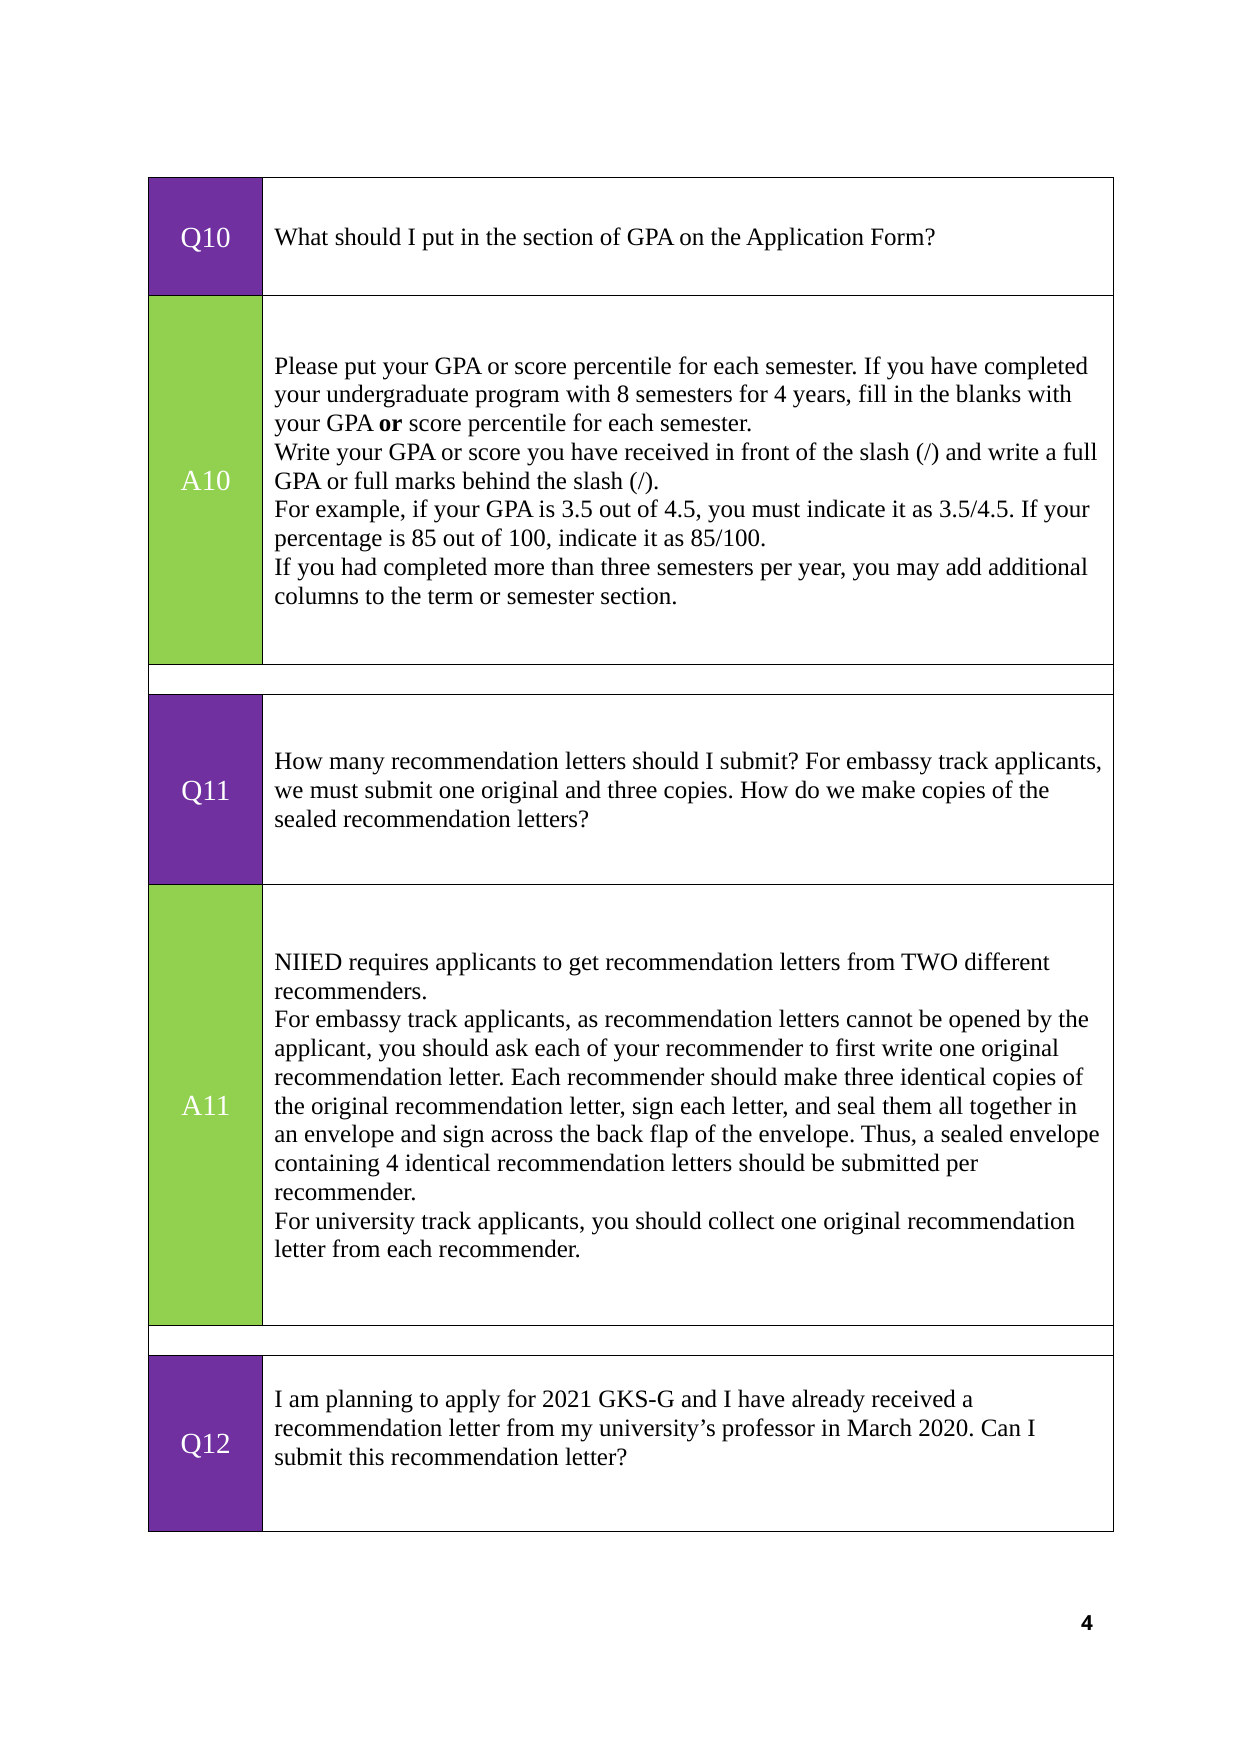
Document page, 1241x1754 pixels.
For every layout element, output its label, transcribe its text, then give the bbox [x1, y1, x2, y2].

table_cell How many recommendation letters should I submit? For embassy track applicants, we must submit one original and three copies. How do we make copies of the sealed recommendation letters? [263, 695, 1113, 884]
table_cell Q12 [149, 1356, 262, 1531]
table_cell A11 [149, 885, 262, 1325]
table_cell I am planning to apply for 2021 GKS-G and I have already received a recommendation letter from my university’s professor in March 2020. Can I submit this recommendation letter? [263, 1356, 1113, 1531]
table_cell Q10 [149, 178, 262, 295]
table_cell Please put your GPA or score percentile for each semester. If you have completed your undergraduate program with 8 semesters for 4 years, fill in the blanks with your GPA or score percentile for each semester. Write your GPA or score you have received in front of the slash (/) and write a full GPA or full marks behind the slash (/). For example, if your GPA is 3.5 out of 4.5, you must indicate it as 3.5/4.5. If your percentage is 85 out of 100, indicate it as 85/100. If you had completed more than three semesters per year, you may add additional columns to the term or semester section. [263, 296, 1113, 664]
table_cell Q11 [149, 695, 262, 884]
table_cell NIIED requires applicants to get recommendation letters from TWO different recommenders. For embassy track applicants, as recommendation letters cannot be opened by the applicant, you should ask each of your recommender to first write one original recommendation letter. Each recommender should make three identical copies of the original recommendation letter, sign each letter, and seal them all together in an envelope and sign across the back flap of the envelope. Thus, a sealed envelope containing 4 identical recommendation letters should be submitted per recommender. For university track applicants, you should collect one original recommendation letter from each recommender. [263, 885, 1113, 1325]
table_cell What should I put in the section of GPA on the Application Form? [263, 178, 1113, 295]
table_cell A10 [149, 296, 262, 664]
table_cell [149, 665, 1113, 694]
table_cell [149, 1326, 1113, 1355]
